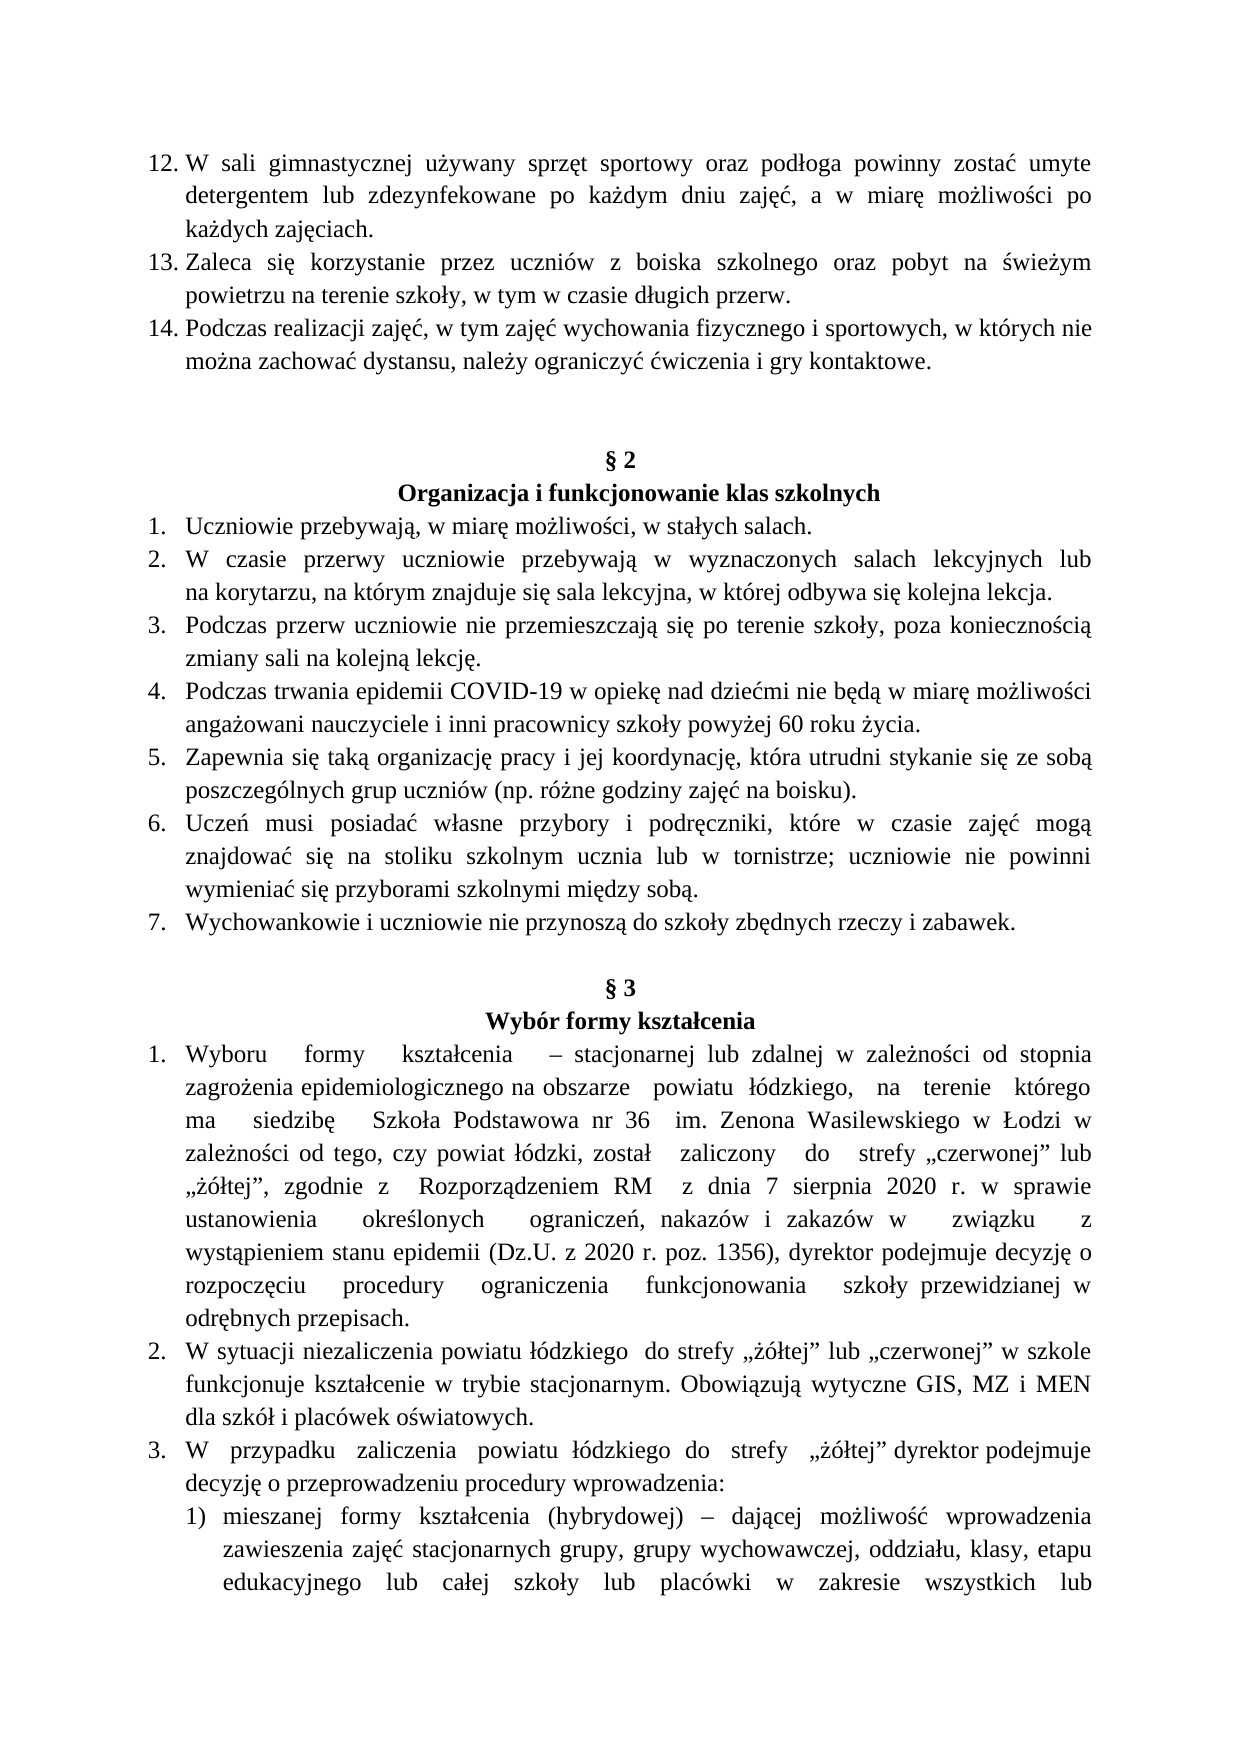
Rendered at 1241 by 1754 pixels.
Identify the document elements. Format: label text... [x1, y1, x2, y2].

list W sytuacji niezaliczenia powiatu łódzkiego do strefy „żółtej” lub „czerwonej” w szkole funkcjonuje kształcenie w trybie stacjonarnym. Obowiązują wytyczne GIS, MZ i MEN dla szkół i placówek oświatowych. [148, 1336, 1093, 1431]
list Podczas realizacji zajęć, w tym zajęć wychowania fizycznego i sportowych, w których nie można zachować dystansu, należy ograniczyć ćwiczenia i gry kontaktowe. [148, 313, 1093, 374]
list Zaleca się korzystanie przez uczniów z boiska szkolnego oraz pobyt na świeżym powietrzu na terenie szkoły, w tym w czasie długich przerw. [148, 247, 1093, 308]
list Uczeń musi posiadać własne przybory i podręczniki, które w czasie zajęć mogą znajdować się na stoliku szkolnym ucznia lub w tornistrze; uczniowie nie powinni wymieniać się przyborami szkolnymi między sobą. [148, 808, 1093, 903]
list Podczas przerw uczniowie nie przemieszczają się po terenie szkoły, poza koniecznością zmiany sali na kolejną lekcję. [148, 610, 1093, 672]
list Uczniowie przebywają, w miarę możliwości, w stałych salach. [148, 511, 1093, 539]
list W przypadku zaliczenia powiatu łódzkiego do strefy „żółtej” dyrektor podejmuje decyzję o przeprowadzeniu procedury wprowadzenia: [148, 1435, 1093, 1497]
list Podczas trwania epidemii COVID-19 w opiekę nad dziećmi nie będą w miarę możliwości angażowani nauczyciele i inni pracownicy szkoły powyżej 60 roku życia. [148, 676, 1093, 738]
list W sali gimnastycznej używany sprzęt sportowy oraz podłoga powinny zostać umyte detergentem lub zdezynfekowane po każdym dniu zajęć, a w miarę możliwości po każdych zajęciach. [148, 148, 1093, 242]
text § 3 [148, 973, 1093, 1002]
text Wybór formy kształcenia [148, 1006, 1093, 1035]
list W czasie przerwy uczniowie przebywają w wyznaczonych salach lekcyjnych lub na korytarzu, na którym znajduje się sala lekcyjna, w której odbywa się kolejna lekcja. [148, 544, 1093, 606]
text Organizacja i funkcjonowanie klas szkolnych [185, 478, 1093, 507]
list Wyboru formy kształcenia – stacjonarnej lub zdalnej w zależności od stopnia zagrożenia epidemiologicznego na obszarze powiatu łódzkiego, na terenie którego ma siedzibę Szkoła Podstawowa nr 36 im. Zenona Wasilewskiego w Łodzi w zależności od tego, czy powiat łódzki, został zaliczony do strefy „czerwonej” lub „żółtej”, zgodnie z Rozporządzeniem RM z dnia 7 sierpnia 2020 r. w sprawie ustanowienia określonych ograniczeń, nakazów i zakazów w związku z wystąpieniem stanu epidemii (Dz.U. z 2020 r. poz. 1356), dyrektor podejmuje decyzję o rozpoczęciu procedury ograniczenia funkcjonowania szkoły przewidzianej w odrębnych przepisach. [148, 1039, 1093, 1332]
list Zapewnia się taką organizację pracy i jej koordynację, która utrudni stykanie się ze sobą poszczególnych grup uczniów (np. różne godziny zajęć na boisku). [148, 742, 1093, 804]
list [185, 1501, 1093, 1596]
text § 2 [148, 445, 1093, 473]
list Wychowankowie i uczniowie nie przynoszą do szkoły zbędnych rzeczy i zabawek. [148, 907, 1093, 936]
